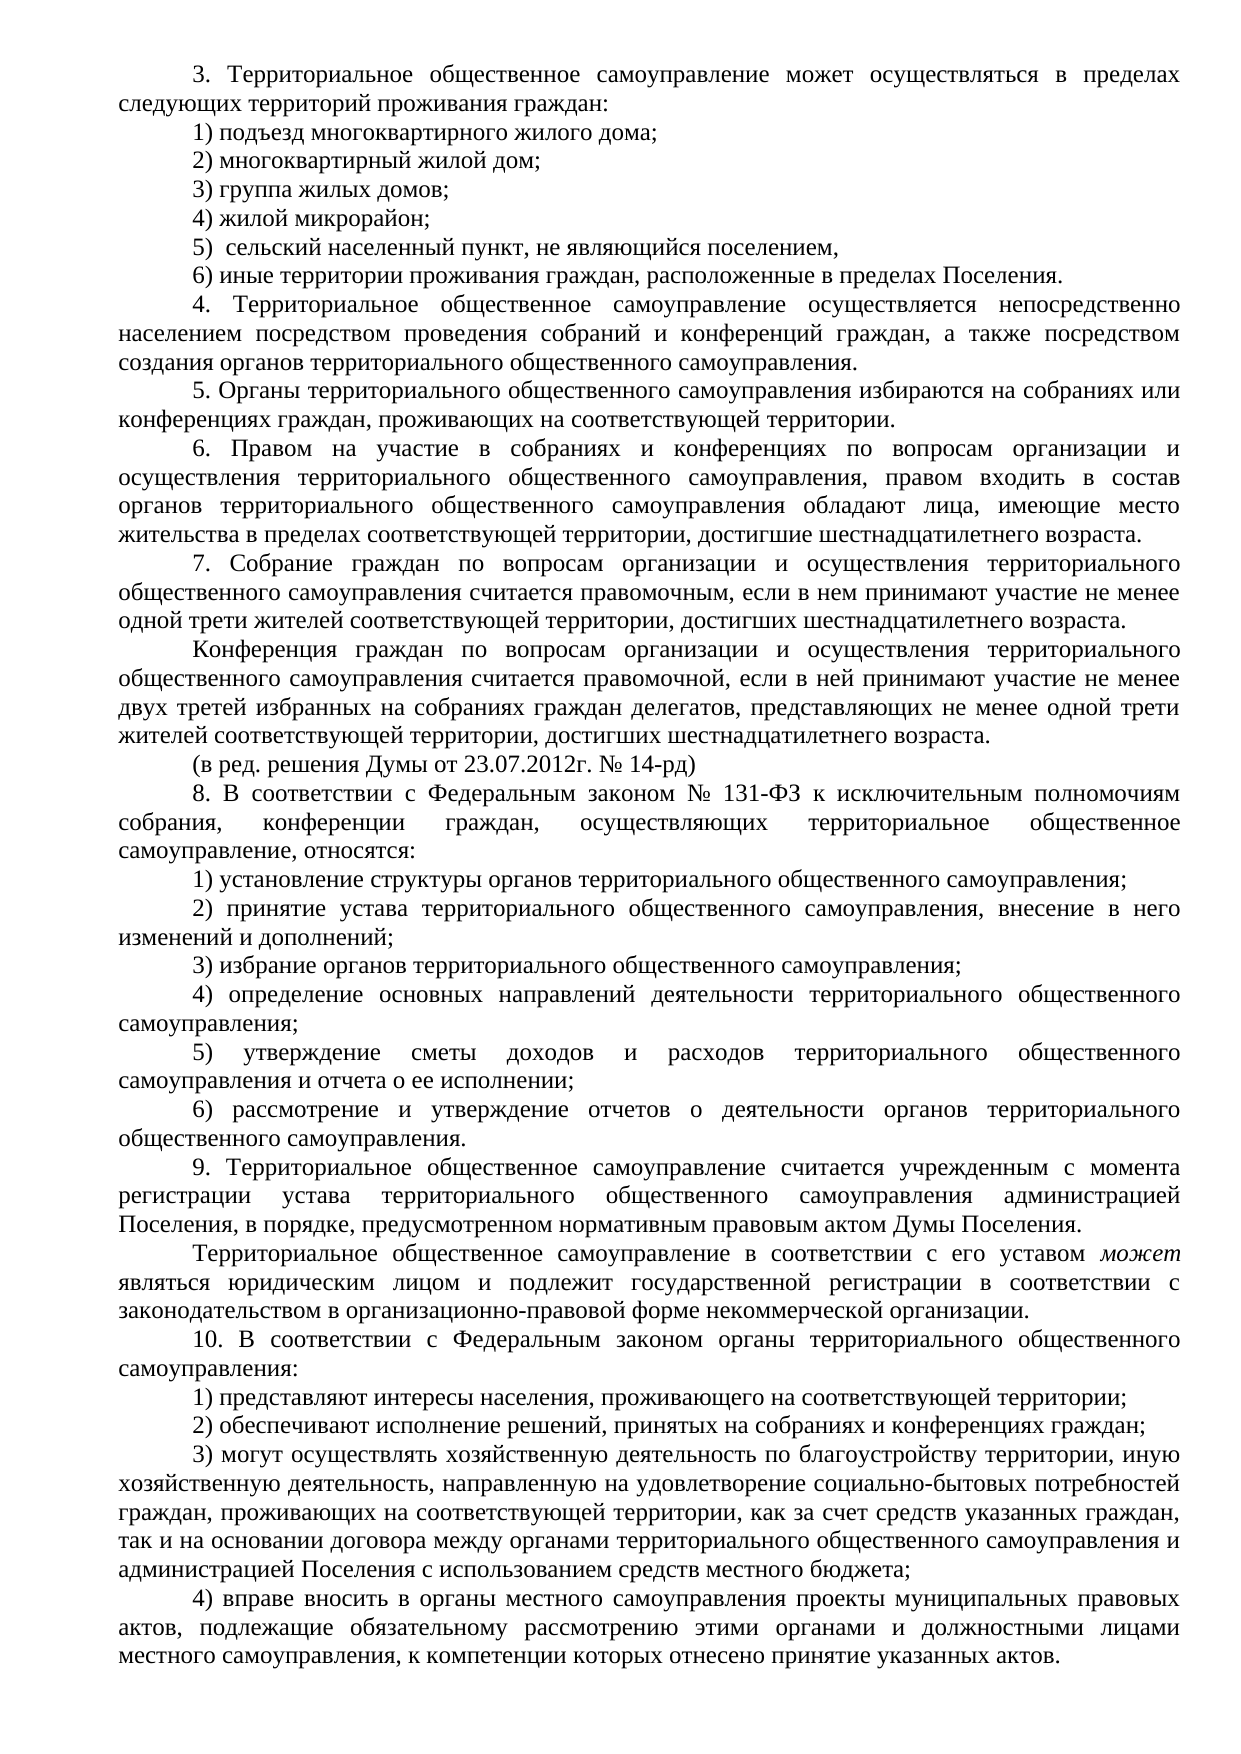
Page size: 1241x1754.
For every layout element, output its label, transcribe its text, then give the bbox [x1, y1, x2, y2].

text 4) жилой микрорайон; [118, 203, 1181, 232]
text 1) установление структуры органов территориального общественного самоуправления; [118, 864, 1181, 893]
text 5) сельский населенный пункт, не являющийся поселением, [118, 232, 1181, 260]
text 3) могут осуществлять хозяйственную деятельность по благоустройству территории, иную хозяйственную деятельность, направленную на удовлетворение социально-бытовых потребностей граждан, проживающих на соответствующей территории, как за счет средств указанных граждан, так и на основании договора между органами территориального общественного самоуправления и администрацией Поселения с использованием средств местного бюджета; [118, 1439, 1181, 1583]
text 9. Территориальное общественное самоуправление считается учрежденным с момента регистрации устава территориального общественного самоуправления администрацией Поселения, в порядке, предусмотренном нормативным правовым актом Думы Поселения. [118, 1152, 1181, 1238]
text Конференция граждан по вопросам организации и осуществления территориального общественного самоуправления считается правомочной, если в ней принимают участие не менее двух третей избранных на собраниях граждан делегатов, представляющих не менее одной трети жителей соответствующей территории, достигших шестнадцатилетнего возраста. [118, 634, 1181, 749]
text 2) обеспечивают исполнение решений, принятых на собраниях и конференциях граждан; [118, 1410, 1181, 1439]
text (в ред. решения Думы от 23.07.2012г. № 14-рд) [118, 749, 1181, 778]
text 6) рассмотрение и утверждение отчетов о деятельности органов территориального общественного самоуправления. [118, 1094, 1181, 1152]
text 1) представляют интересы населения, проживающего на соответствующей территории; [118, 1382, 1181, 1410]
text 3) группа жилых домов; [118, 174, 1181, 203]
text 6) иные территории проживания граждан, расположенные в пределах Поселения. [118, 260, 1181, 289]
text 10. В соответствии с Федеральным законом органы территориального общественного самоуправления: [118, 1324, 1181, 1382]
text 5. Органы территориального общественного самоуправления избираются на собраниях или конференциях граждан, проживающих на соответствующей территории. [118, 375, 1181, 433]
text 4) вправе вносить в органы местного самоуправления проекты муниципальных правовых актов, подлежащие обязательному рассмотрению этими органами и должностными лицами местного самоуправления, к компетенции которых отнесено принятие указанных актов. [118, 1583, 1181, 1669]
text 3) избрание органов территориального общественного самоуправления; [118, 950, 1181, 979]
text 1) подъезд многоквартирного жилого дома; [118, 117, 1181, 145]
text Территориальное общественное самоуправление в соответствии с его уставом может являться юридическим лицом и подлежит государственной регистрации в соответствии с законодательством в организационно-правовой форме некоммерческой организации. [118, 1238, 1181, 1324]
text 4. Территориальное общественное самоуправление осуществляется непосредственно населением посредством проведения собраний и конференций граждан, а также посредством создания органов территориального общественного самоуправления. [118, 289, 1181, 375]
text 3. Территориальное общественное самоуправление может осуществляться в пределах следующих территорий проживания граждан: [118, 59, 1181, 117]
text 2) многоквартирный жилой дом; [118, 145, 1181, 174]
text 8. В соответствии с Федеральным законом № 131-ФЗ к исключительным полномочиям собрания, конференции граждан, осуществляющих территориальное общественное самоуправление, относятся: [118, 778, 1181, 864]
text 6. Правом на участие в собраниях и конференциях по вопросам организации и осуществления территориального общественного самоуправления, правом входить в состав органов территориального общественного самоуправления обладают лица, имеющие место жительства в пределах соответствующей территории, достигшие шестнадцатилетнего возраста. [118, 433, 1181, 548]
text 7. Собрание граждан по вопросам организации и осуществления территориального общественного самоуправления считается правомочным, если в нем принимают участие не менее одной трети жителей соответствующей территории, достигших шестнадцатилетнего возраста. [118, 548, 1181, 634]
text 5) утверждение сметы доходов и расходов территориального общественного самоуправления и отчета о ее исполнении; [118, 1037, 1181, 1094]
text 2) принятие устава территориального общественного самоуправления, внесение в него изменений и дополнений; [118, 893, 1181, 950]
text 4) определение основных направлений деятельности территориального общественного самоуправления; [118, 979, 1181, 1037]
